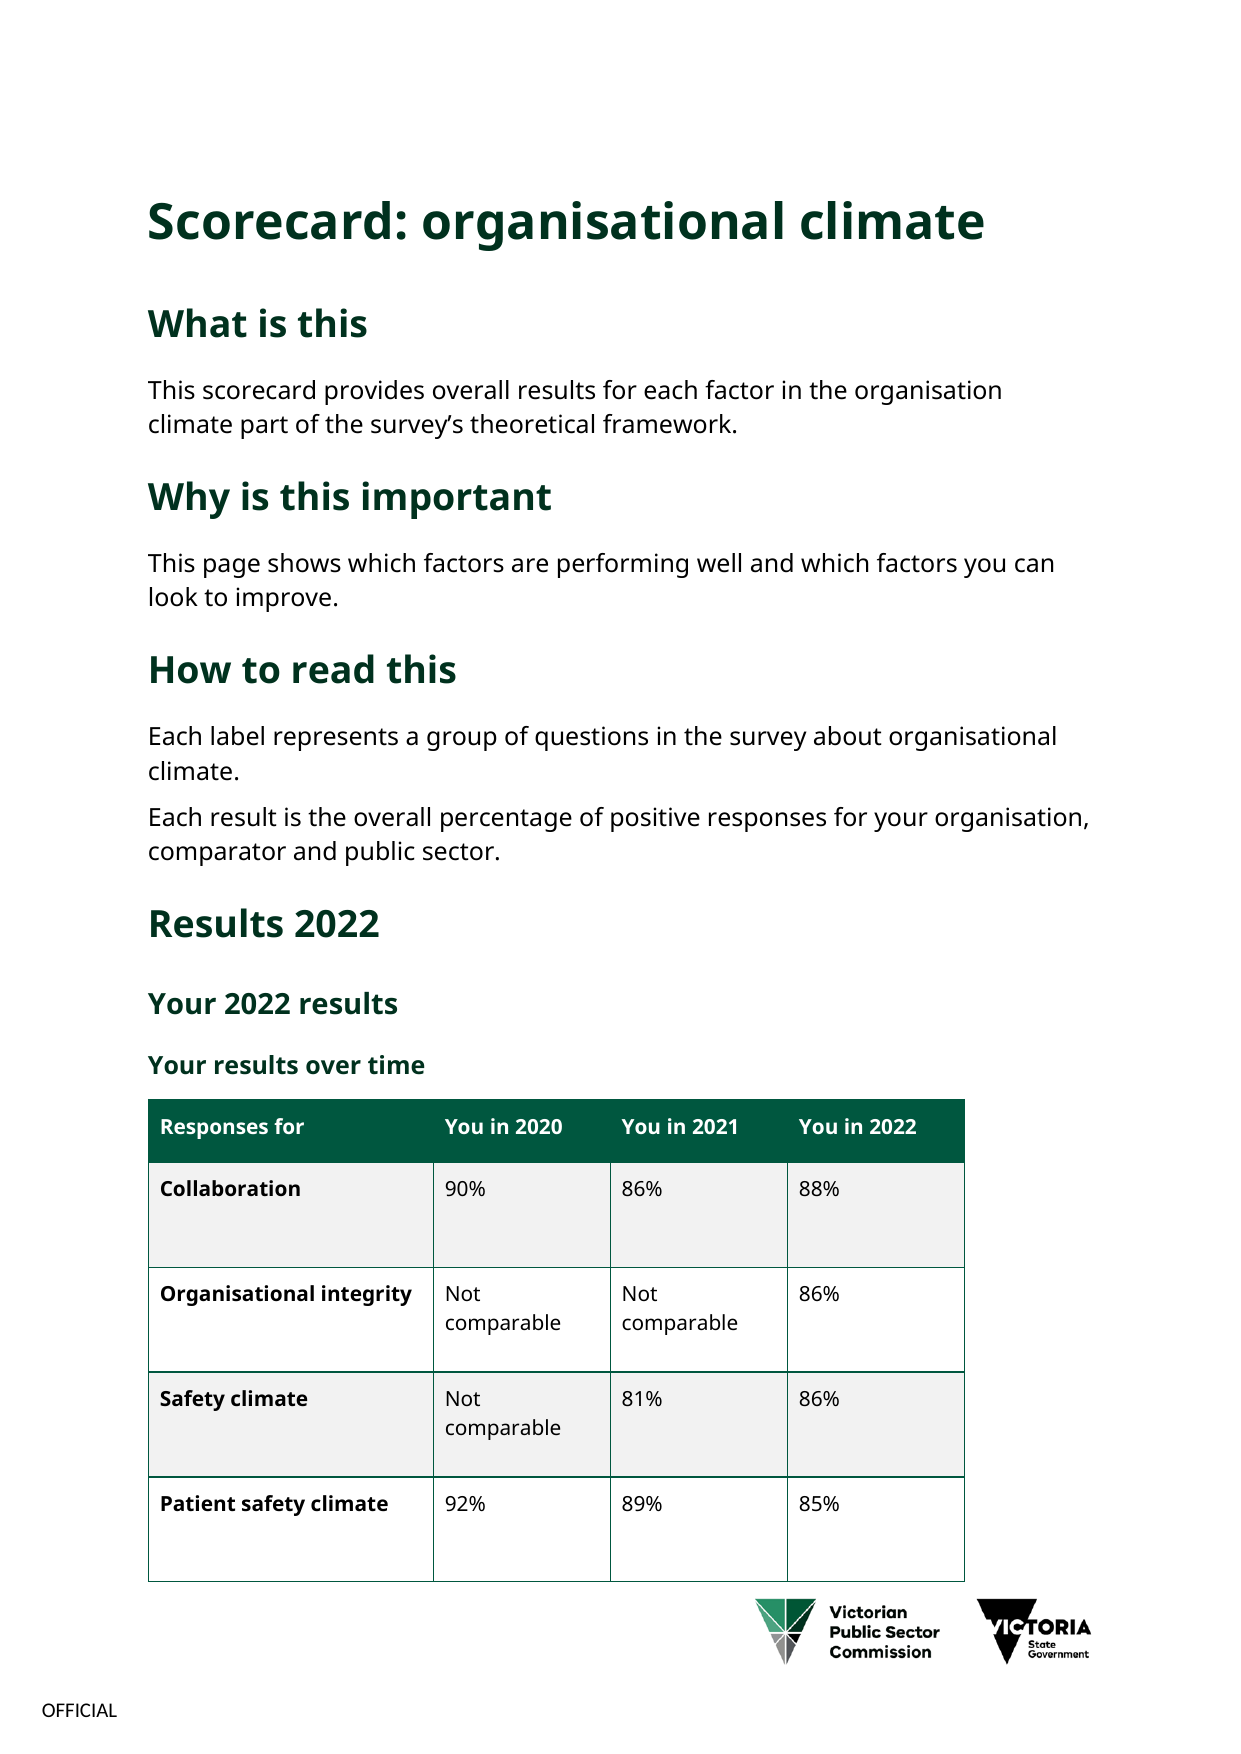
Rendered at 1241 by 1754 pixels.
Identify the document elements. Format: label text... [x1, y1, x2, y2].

subtitle Your results over time [148, 1047, 1092, 1081]
table_cell 92% [434, 1478, 610, 1581]
table_cell 86% [788, 1268, 964, 1371]
table_cell 90% [434, 1163, 610, 1267]
table_cell Not comparable [434, 1268, 610, 1371]
text Each label represents a group of questions in the survey about organisational climate. [148, 719, 1092, 787]
text This scorecard provides overall results for each factor in the organisation climate part of the survey’s theoretical framework. [148, 373, 1092, 441]
table_cell 88% [788, 1163, 964, 1267]
table_cell 85% [788, 1478, 964, 1581]
text This page shows which factors are performing well and which factors you can look to improve. [148, 546, 1092, 614]
table_cell Organisational integrity [149, 1268, 433, 1371]
table_header Responses for [149, 1100, 433, 1162]
table_cell 86% [611, 1163, 787, 1267]
table_cell 89% [611, 1478, 787, 1581]
picture [754, 1598, 1093, 1666]
table_header You in 2021 [611, 1100, 787, 1162]
subtitle What is this [148, 297, 1092, 348]
table_cell Safety climate [149, 1373, 433, 1476]
table_cell 81% [611, 1373, 787, 1476]
table_cell Collaboration [149, 1163, 433, 1267]
subtitle How to read this [148, 643, 1092, 694]
subtitle Scorecard: organisational climate [148, 186, 1092, 254]
subtitle Why is this important [148, 470, 1092, 521]
text Each result is the overall percentage of positive responses for your organisation, comparator and public sector. [148, 799, 1092, 868]
subtitle Your 2022 results [148, 983, 1092, 1023]
table_header You in 2022 [788, 1100, 964, 1162]
table_cell Not comparable [611, 1268, 787, 1371]
table_cell Patient safety climate [149, 1478, 433, 1581]
table_cell 86% [788, 1373, 964, 1476]
subtitle Results 2022 [148, 897, 1092, 948]
table_header You in 2020 [434, 1100, 610, 1162]
table_cell Not comparable [434, 1373, 610, 1476]
